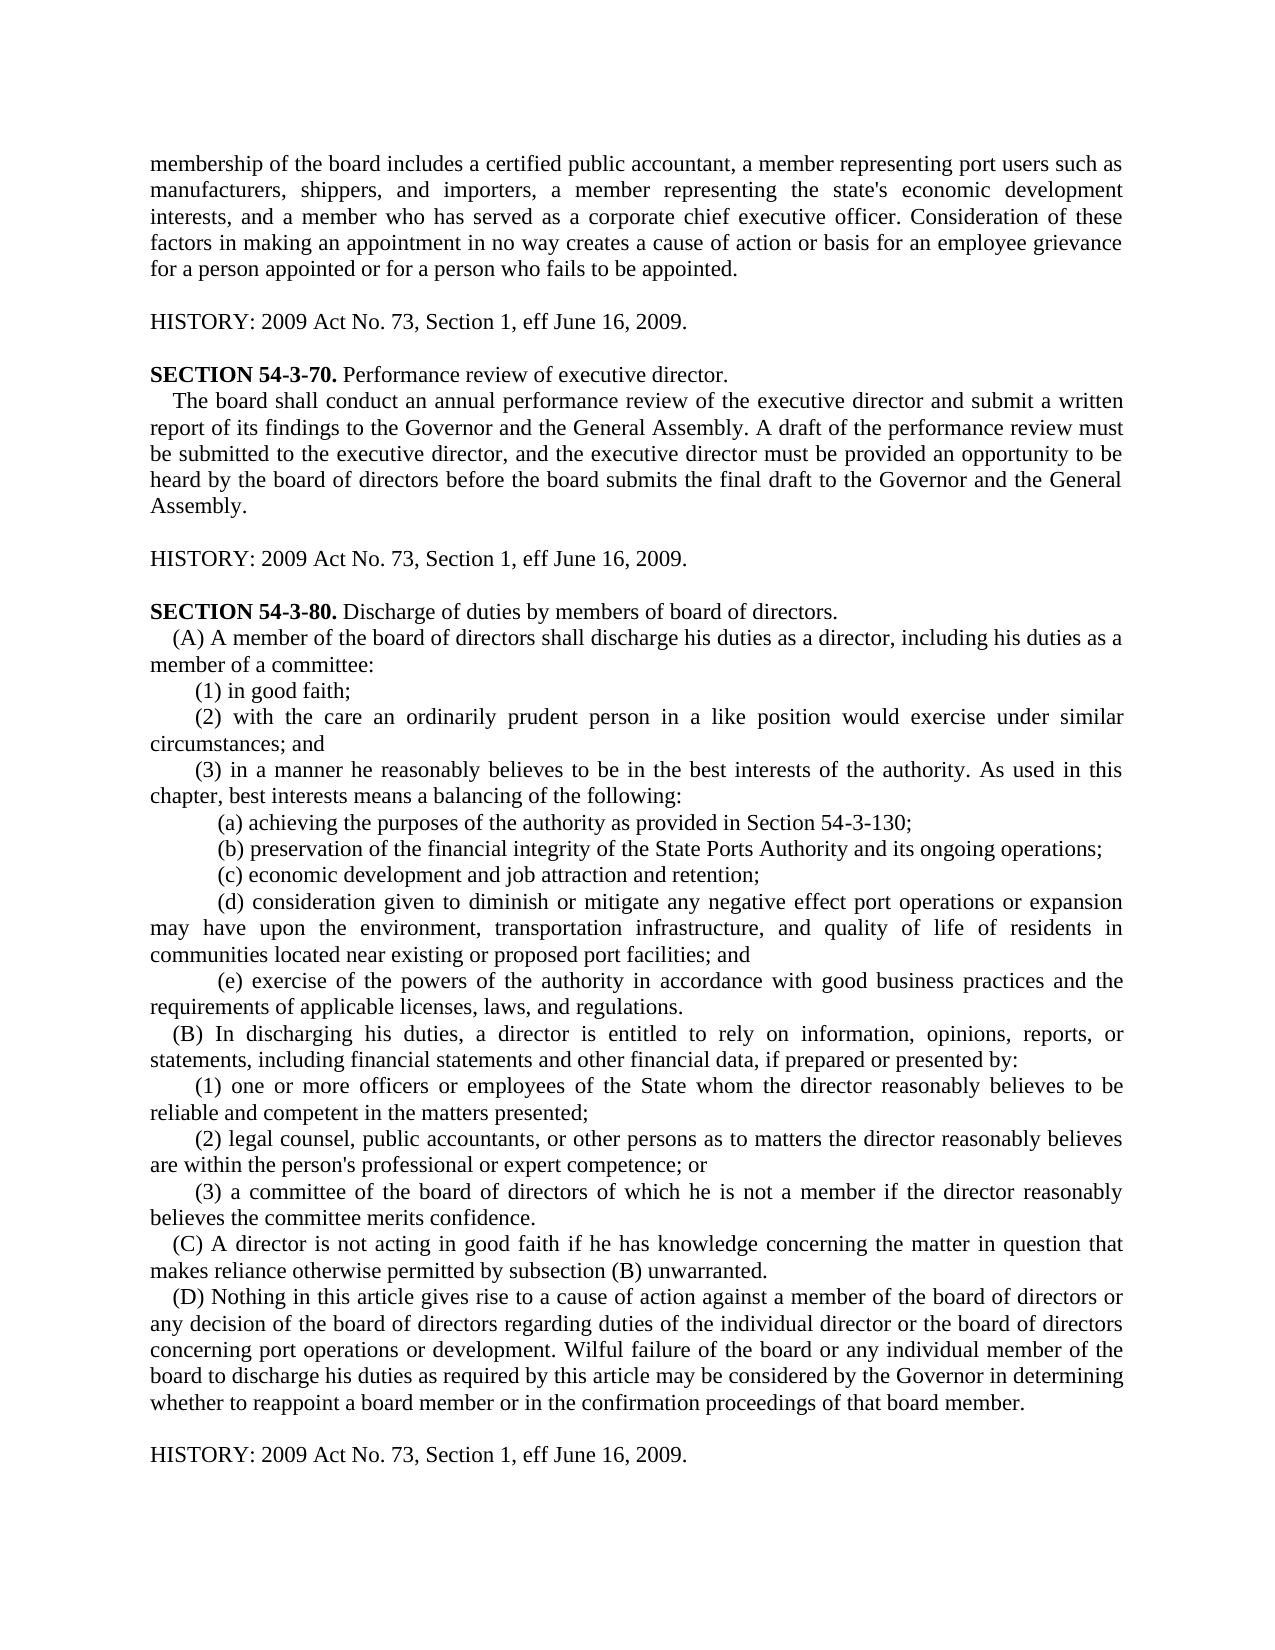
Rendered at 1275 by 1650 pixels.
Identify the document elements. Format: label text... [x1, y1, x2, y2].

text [150, 150, 1125, 282]
text (C) A director is not acting in good faith if he has knowledge concerning the matter in question that makes reliance otherwise permitted by subsection (B) unwarranted. [150, 1231, 1125, 1283]
text (a) achieving the purposes of the authority as provided in Section 54-3-130; [150, 809, 1125, 835]
text SECTION 54-3-80. Discharge of duties by members of board of directors. [150, 598, 1125, 624]
text (3) a committee of the board of directors of which he is not a member if the director reasonably believes the committee merits confidence. [150, 1178, 1125, 1231]
text (B) In discharging his duties, a director is entitled to rely on information, opinions, reports, or statements, including financial statements and other financial data, if prepared or presented by: [150, 1020, 1125, 1072]
text HISTORY: 2009 Act No. 73, Section 1, eff June 16, 2009. [150, 1441, 1125, 1468]
text (b) preservation of the financial integrity of the State Ports Authority and its ongoing operations; [150, 835, 1125, 862]
text SECTION 54-3-70. Performance review of executive director. [150, 361, 1125, 387]
text (e) exercise of the powers of the authority in accordance with good business practices and the requirements of applicable licenses, laws, and regulations. [150, 967, 1125, 1020]
text (A) A member of the board of directors shall discharge his duties as a director, including his duties as a member of a committee: [150, 624, 1125, 677]
text (3) in a manner he reasonably believes to be in the best interests of the authority. As used in this chapter, best interests means a balancing of the following: [150, 756, 1125, 809]
text (1) one or more officers or employees of the State whom the director reasonably believes to be reliable and competent in the matters presented; [150, 1072, 1125, 1125]
text The board shall conduct an annual performance review of the executive director and submit a written report of its findings to the Governor and the General Assembly. A draft of the performance review must be submitted to the executive director, and the executive director must be provided an opportunity to be heard by the board of directors before the board submits the final draft to the Governor and the General Assembly. [150, 387, 1125, 519]
text (2) legal counsel, public accountants, or other persons as to matters the director reasonably believes are within the person's professional or expert competence; or [150, 1125, 1125, 1178]
text HISTORY: 2009 Act No. 73, Section 1, eff June 16, 2009. [150, 545, 1125, 572]
text HISTORY: 2009 Act No. 73, Section 1, eff June 16, 2009. [150, 308, 1125, 334]
text (c) economic development and job attraction and retention; [150, 862, 1125, 888]
text (d) consideration given to diminish or mitigate any negative effect port operations or expansion may have upon the environment, transportation infrastructure, and quality of life of residents in communities located near existing or proposed port facilities; and [150, 888, 1125, 967]
text (1) in good faith; [150, 677, 1125, 703]
text (D) Nothing in this article gives rise to a cause of action against a member of the board of directors or any decision of the board of directors regarding duties of the individual director or the board of directors concerning port operations or development. Wilful failure of the board or any individual member of the board to discharge his duties as required by this article may be considered by the Governor in determining whether to reappoint a board member or in the confirmation proceedings of that board member. [150, 1283, 1125, 1415]
text (2) with the care an ordinarily prudent person in a like position would exercise under similar circumstances; and [150, 703, 1125, 756]
